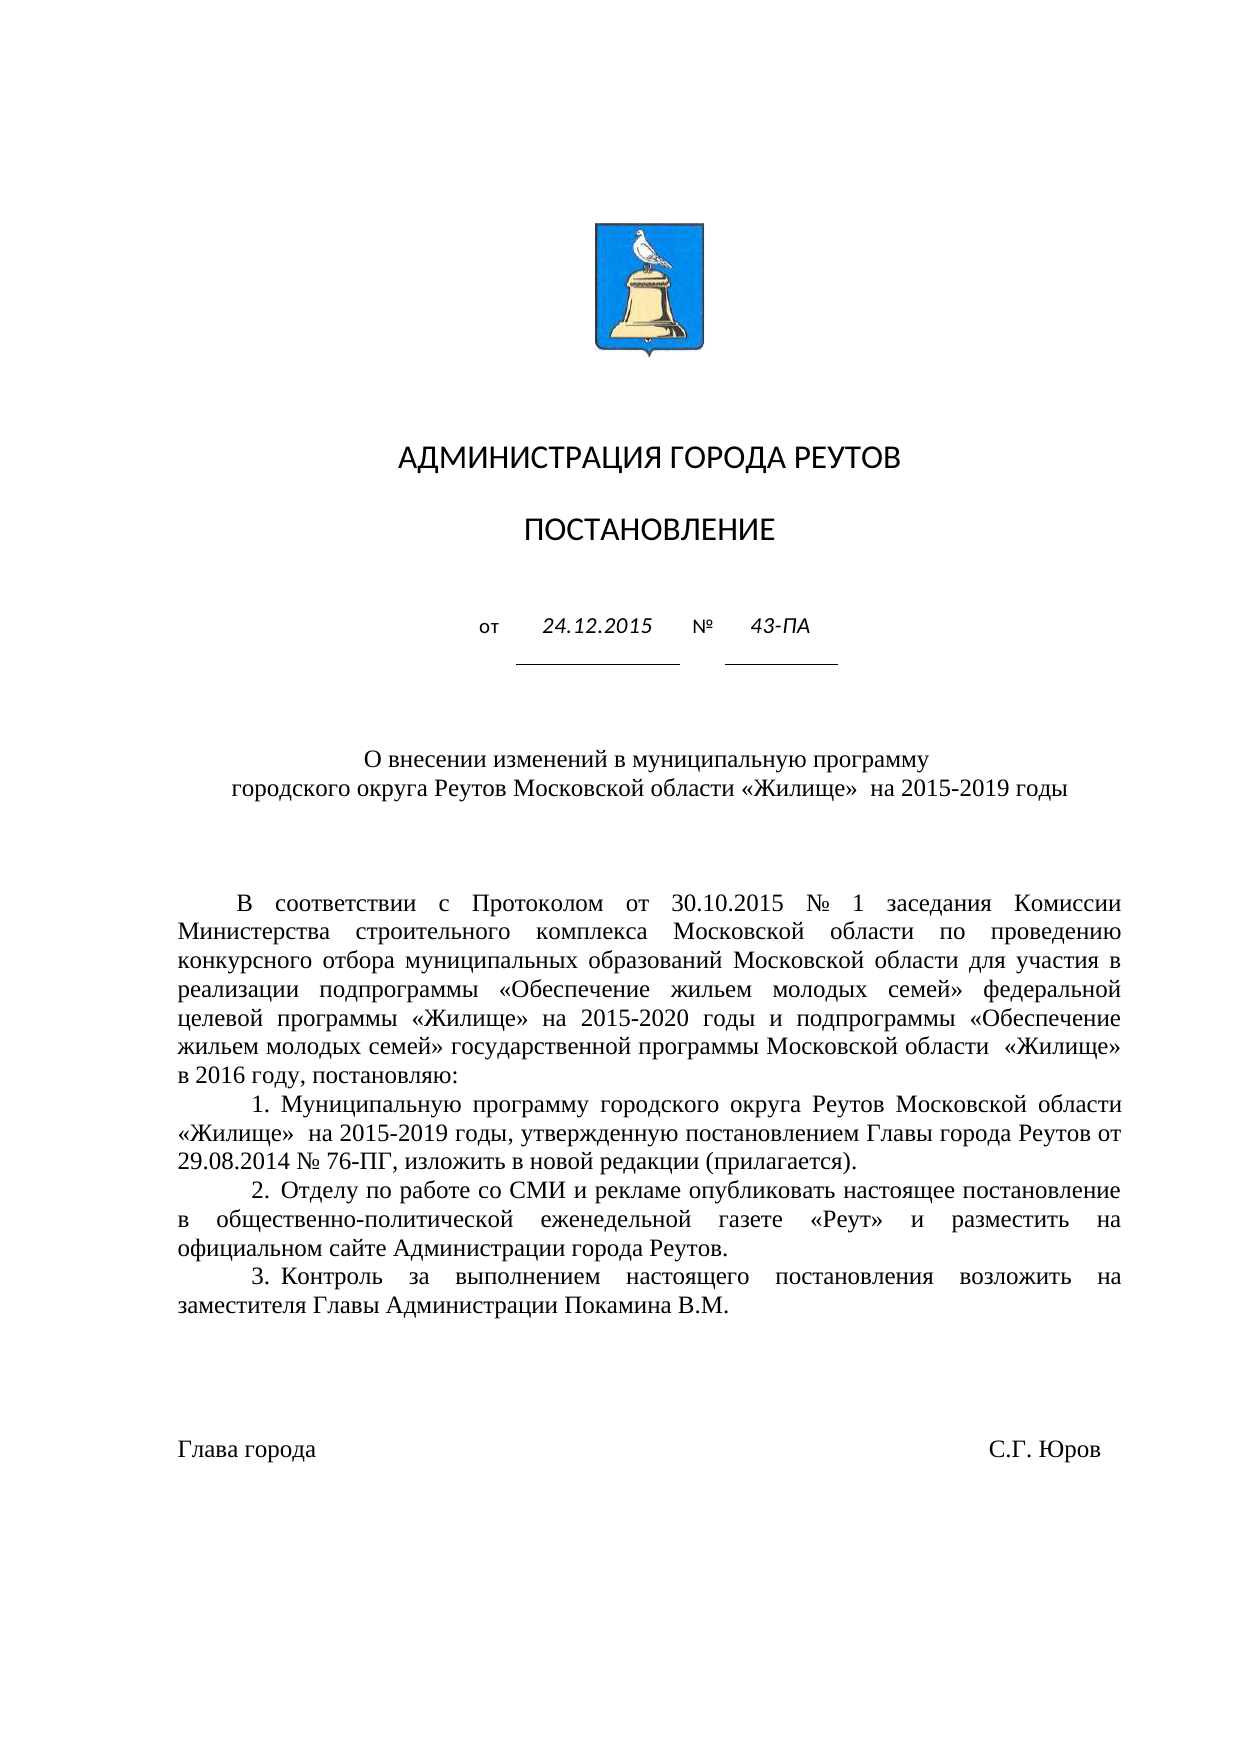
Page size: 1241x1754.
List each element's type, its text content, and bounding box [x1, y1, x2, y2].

table_header 24.12.2015 [516, 611, 680, 663]
picture [595, 223, 705, 358]
list Отделу по работе со СМИ и рекламе опубликовать настоящее постановление в общественно-политической еженедельной газете «Реут» и разместить на официальном сайте Администрации города Реутов. [177, 1175, 1122, 1261]
table_header от [462, 611, 516, 663]
text Глава города С.Г. Юров [177, 1434, 1122, 1463]
text АДМИНИСТРАЦИЯ ГОРОДА РЕУТОВ [177, 436, 1122, 477]
list Контроль за выполнением настоящего постановления возложить на заместителя Главы Администрации Покамина В.М. [177, 1261, 1122, 1319]
text городского округа Реутов Московской области «Жилище» на 2015-2019 годы [177, 773, 1122, 801]
table_header 43-ПА [725, 611, 838, 663]
text В соответствии с Протоколом от 30.10.2015 № 1 заседания Комиссии Министерства строительного комплекса Московской области по проведению конкурсного отбора муниципальных образований Московской области для участия в реализации подпрограммы «Обеспечение жильем молодых семей» федеральной целевой программы «Жилище» на 2015-2020 годы и подпрограммы «Обеспечение жильем молодых семей» государственной программы Московской области «Жилище» в 2016 году, постановляю: [177, 888, 1122, 1089]
text ПОСТАНОВЛЕНИЕ [177, 508, 1122, 548]
list Муниципальную программу городского округа Реутов Московской области «Жилище» на 2015-2019 годы, утвержденную постановлением Главы города Реутов от 29.08.2014 № 76-ПГ, изложить в новой редакции (прилагается). [177, 1089, 1122, 1175]
table_header № [680, 611, 725, 663]
text О внесении изменений в муниципальную программу [177, 744, 1122, 773]
